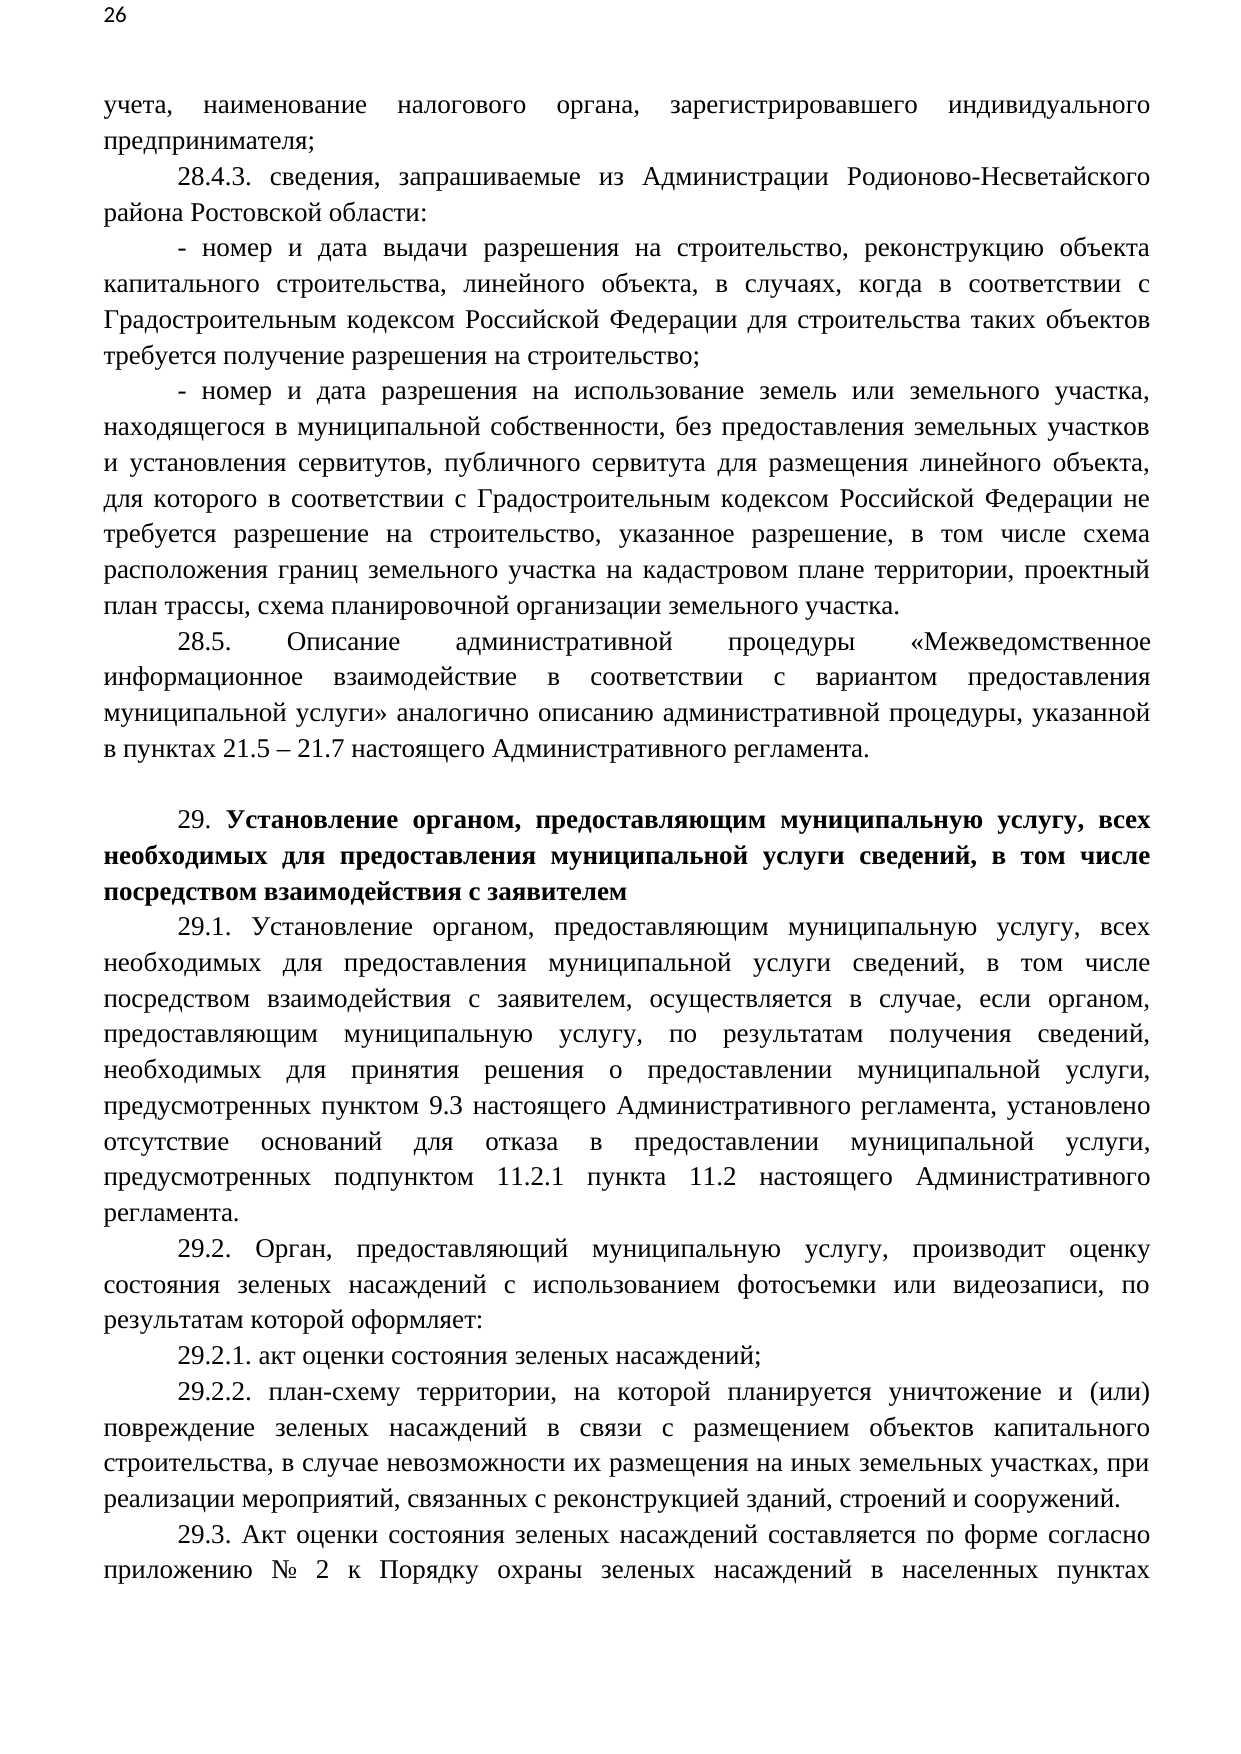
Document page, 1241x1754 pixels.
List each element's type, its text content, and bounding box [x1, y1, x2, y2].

text - номер и дата разрешения на использование земель или земельного участка, находящегося в муниципальной собственности, без предоставления земельных участков и установления сервитутов, публичного сервитута для размещения линейного объекта, для которого в соответствии с Градостроительным кодексом Российской Федерации не требуется разрешение на строительство, указанное разрешение, в том числе схема расположения границ земельного участка на кадастровом плане территории, проектный план трассы, схема планировочной организации земельного участка. [103, 374, 1152, 620]
text - номер и дата выдачи разрешения на строительство, реконструкцию объекта капитального строительства, линейного объекта, в случаях, когда в соответствии с Градостроительным кодексом Российской Федерации для строительства таких объектов требуется получение разрешения на строительство; [103, 232, 1152, 370]
text 29.1. Установление органом, предоставляющим муниципальную услугу, всех необходимых для предоставления муниципальной услуги сведений, в том числе посредством взаимодействия с заявителем, осуществляется в случае, если органом, предоставляющим муниципальную услугу, по результатам получения сведений, необходимых для принятия решения о предоставлении муниципальной услуги, предусмотренных пунктом 9.3 настоящего Административного регламента, установлено отсутствие оснований для отказа в предоставлении муниципальной услуги, предусмотренных подпунктом 11.2.1 пункта 11.2 настоящего Административного регламента. [103, 910, 1152, 1227]
text 28.5. Описание административной процедуры «Межведомственное информационное взаимодействие в соответствии с вариантом предоставления муниципальной услуги» аналогично описанию административной процедуры, указанной в пунктах 21.5 – 21.7 настоящего Административного регламента. [103, 624, 1152, 763]
text 28.4.3. сведения, запрашиваемые из Администрации Родионово-Несветайского района Ростовской области: [103, 160, 1152, 227]
text 29.2. Орган, предоставляющий муниципальную услугу, производит оценку состояния зеленых насаждений с использованием фотосъемки или видеозаписи, по результатам которой оформляет: [103, 1232, 1152, 1334]
text 29.2.1. акт оценки состояния зеленых насаждений; [103, 1339, 1152, 1370]
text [103, 1518, 1152, 1585]
text 29. Установление органом, предоставляющим муниципальную услугу, всех необходимых для предоставления муниципальной услуги сведений, в том числе посредством взаимодействия с заявителем [103, 803, 1152, 906]
text 29.2.2. план-схему территории, на которой планируется уничтожение и (или) повреждение зеленых насаждений в связи с размещением объектов капитального строительства, в случае невозможности их размещения на иных земельных участках, при реализации мероприятий, связанных с реконструкцией зданий, строений и сооружений. [103, 1375, 1152, 1513]
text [103, 89, 1152, 156]
